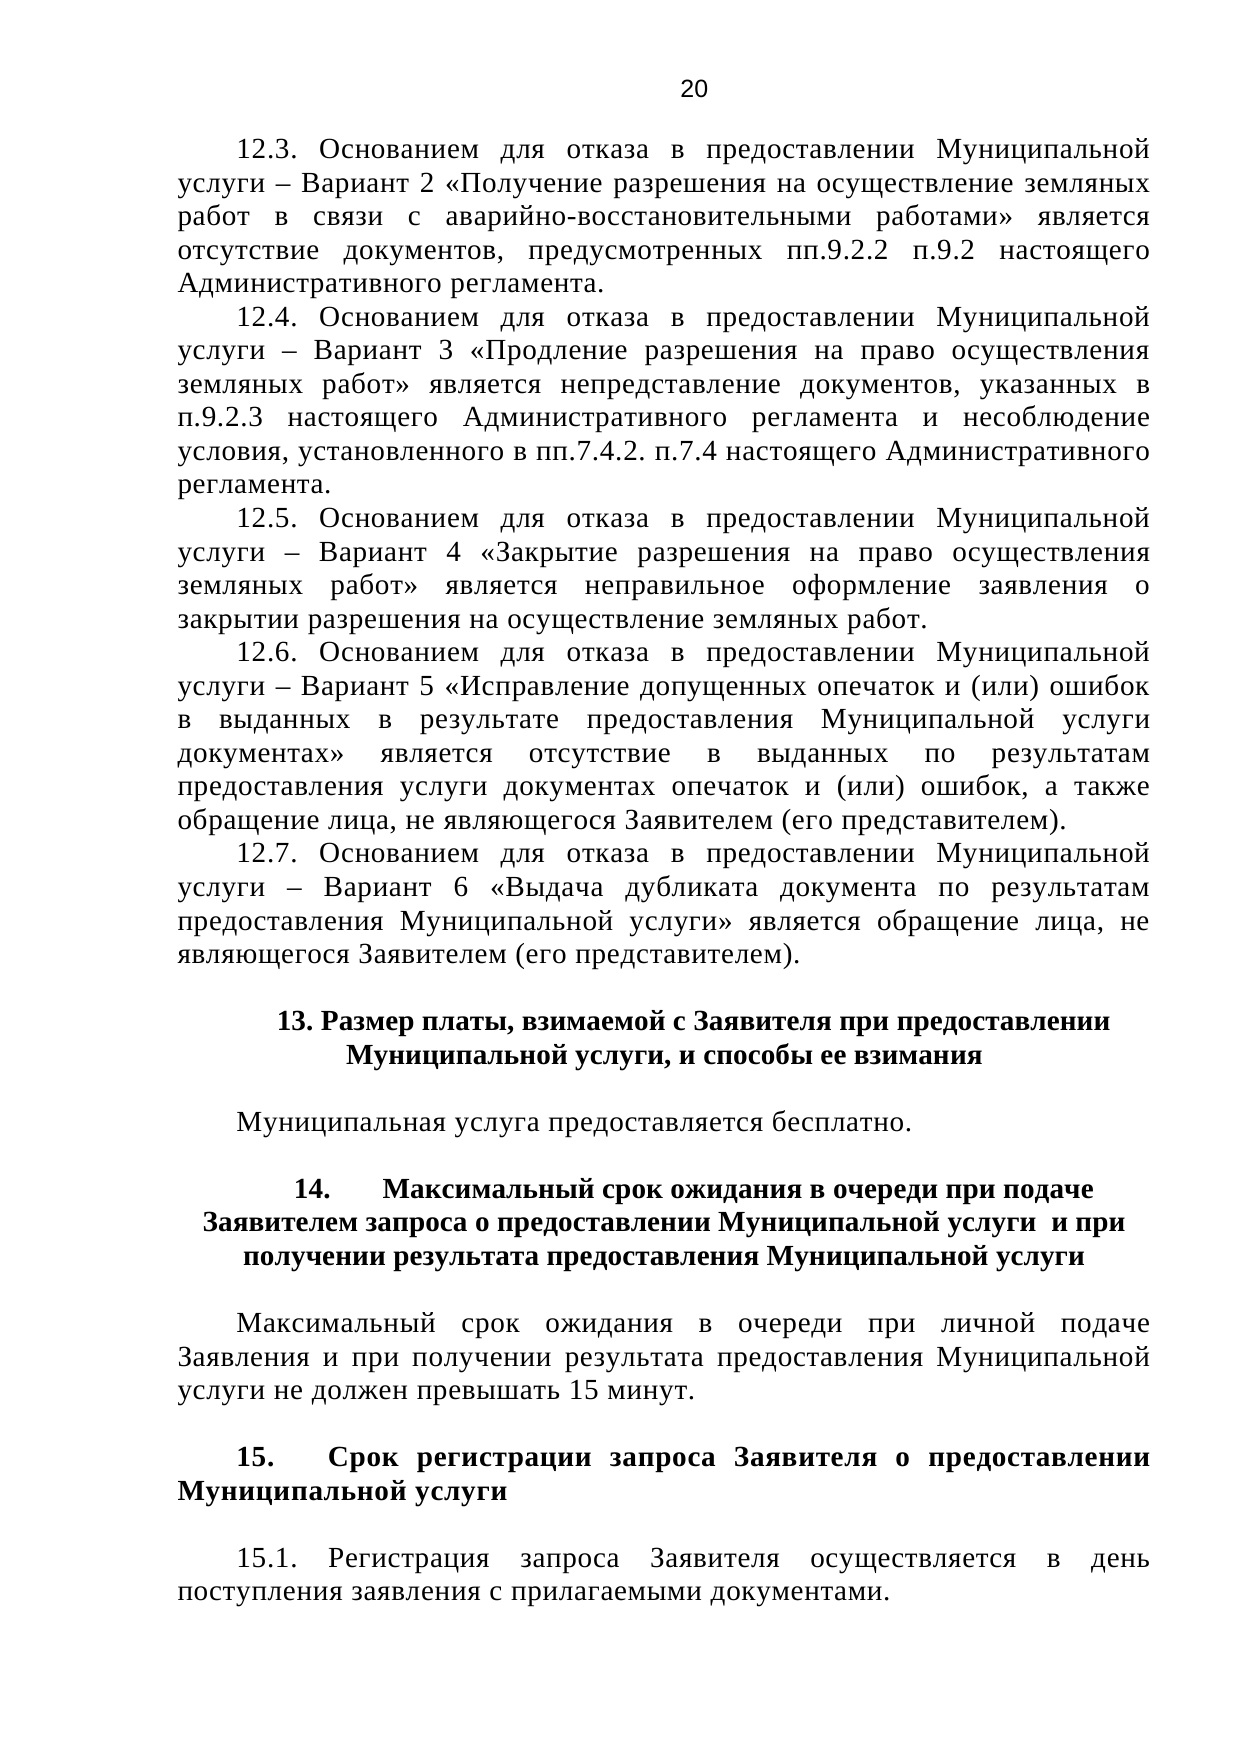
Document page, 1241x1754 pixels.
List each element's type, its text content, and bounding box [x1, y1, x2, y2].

text 12.5. Основанием для отказа в предоставлении Муниципальной услуги – Вариант 4 «Закрытие разрешения на право осуществления земляных работ» является неправильное оформление заявления о закрытии разрешения на осуществление земляных работ. [177, 500, 1152, 634]
text 12.6. Основанием для отказа в предоставлении Муниципальной услуги – Вариант 5 «Исправление допущенных опечаток и (или) ошибок в выданных в результате предоставления Муниципальной услуги документах» является отсутствие в выданных по результатам предоставления услуги документах опечаток и (или) ошибок, а также обращение лица, не являющегося Заявителем (его представителем). [177, 634, 1152, 836]
list Максимальный срок ожидания в очереди при подаче Заявителем запроса о предоставлении Муниципальной услуги и при получении результата предоставления Муниципальной услуги [177, 1171, 1152, 1272]
text 12.7. Основанием для отказа в предоставлении Муниципальной услуги – Вариант 6 «Выдача дубликата документа по результатам предоставления Муниципальной услуги» является обращение лица, не являющегося Заявителем (его представителем). [177, 836, 1152, 970]
list Срок регистрации запроса Заявителя о предоставлении Муниципальной услуги [177, 1439, 1152, 1506]
text Муниципальная услуга предоставляется бесплатно. [177, 1104, 1152, 1137]
text 13. Размер платы, взимаемой с Заявителя при предоставлении Муниципальной услуги, и способы ее взимания [177, 1003, 1152, 1070]
text 15.1. Регистрация запроса Заявителя осуществляется в день поступления заявления с прилагаемыми документами. [177, 1540, 1152, 1607]
text 12.3. Основанием для отказа в предоставлении Муниципальной услуги – Вариант 2 «Получение разрешения на осуществление земляных работ в связи с аварийно-восстановительными работами» является отсутствие документов, предусмотренных пп.9.2.2 п.9.2 настоящего Административного регламента. [177, 131, 1152, 299]
text Максимальный срок ожидания в очереди при личной подаче Заявления и при получении результата предоставления Муниципальной услуги не должен превышать 15 минут. [177, 1305, 1152, 1406]
text 12.4. Основанием для отказа в предоставлении Муниципальной услуги – Вариант 3 «Продление разрешения на право осуществления земляных работ» является непредставление документов, указанных в п.9.2.3 настоящего Административного регламента и несоблюдение условия, установленного в пп.7.4.2. п.7.4 настоящего Административного регламента. [177, 299, 1152, 500]
